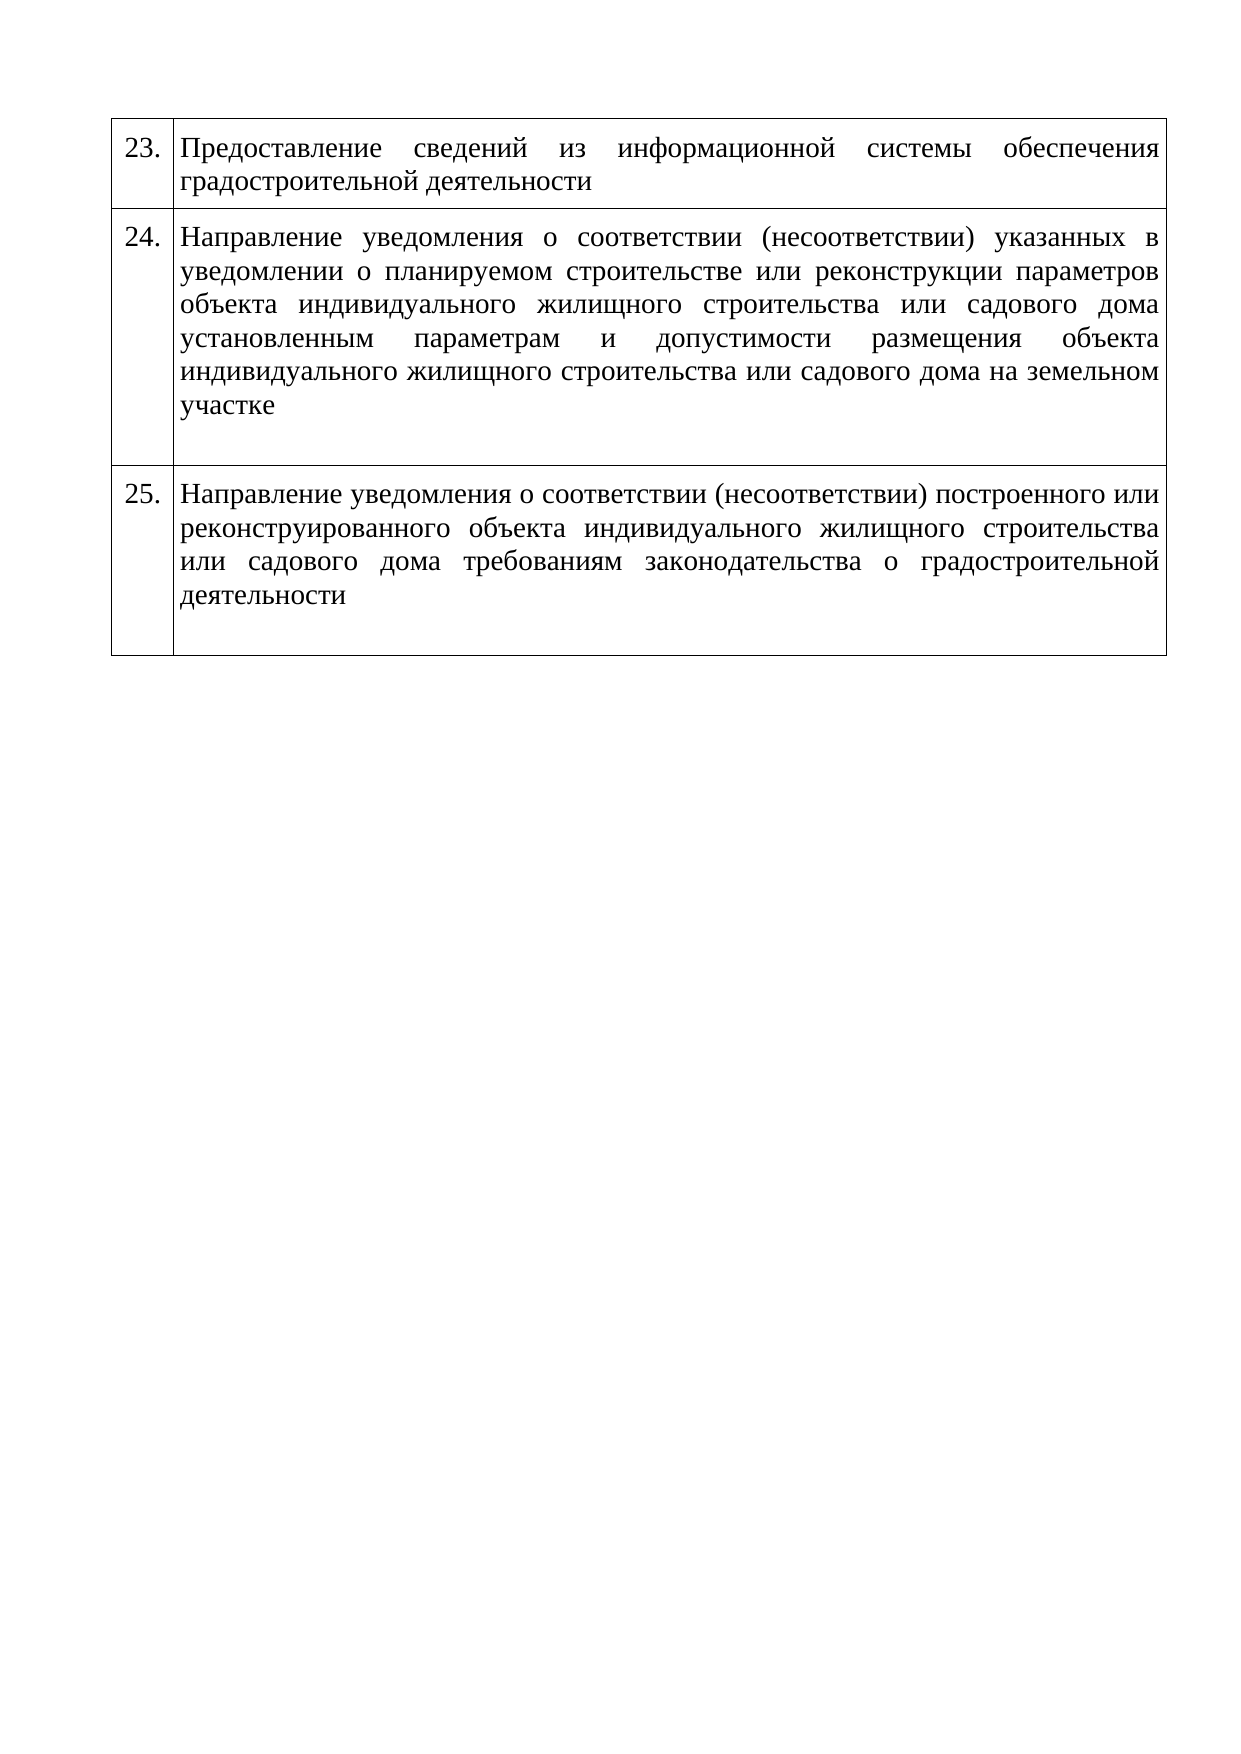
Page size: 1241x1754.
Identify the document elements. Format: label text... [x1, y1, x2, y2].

table_cell 23. [112, 119, 173, 207]
table_cell Предоставление сведений из информационной системы обеспечения градостроительной деятельности [174, 119, 1166, 207]
table_cell 24. [112, 209, 173, 464]
table_cell 25. [112, 466, 173, 654]
table_cell Направление уведомления о соответствии (несоответствии) указанных в уведомлении о планируемом строительстве или реконструкции параметров объекта индивидуального жилищного строительства или садового дома установленным параметрам и допустимости размещения объекта индивидуального жилищного строительства или садового дома на земельном участке [174, 209, 1166, 464]
table_cell Направление уведомления о соответствии (несоответствии) построенного или реконструированного объекта индивидуального жилищного строительства или садового дома требованиям законодательства о градостроительной деятельности [174, 466, 1166, 654]
